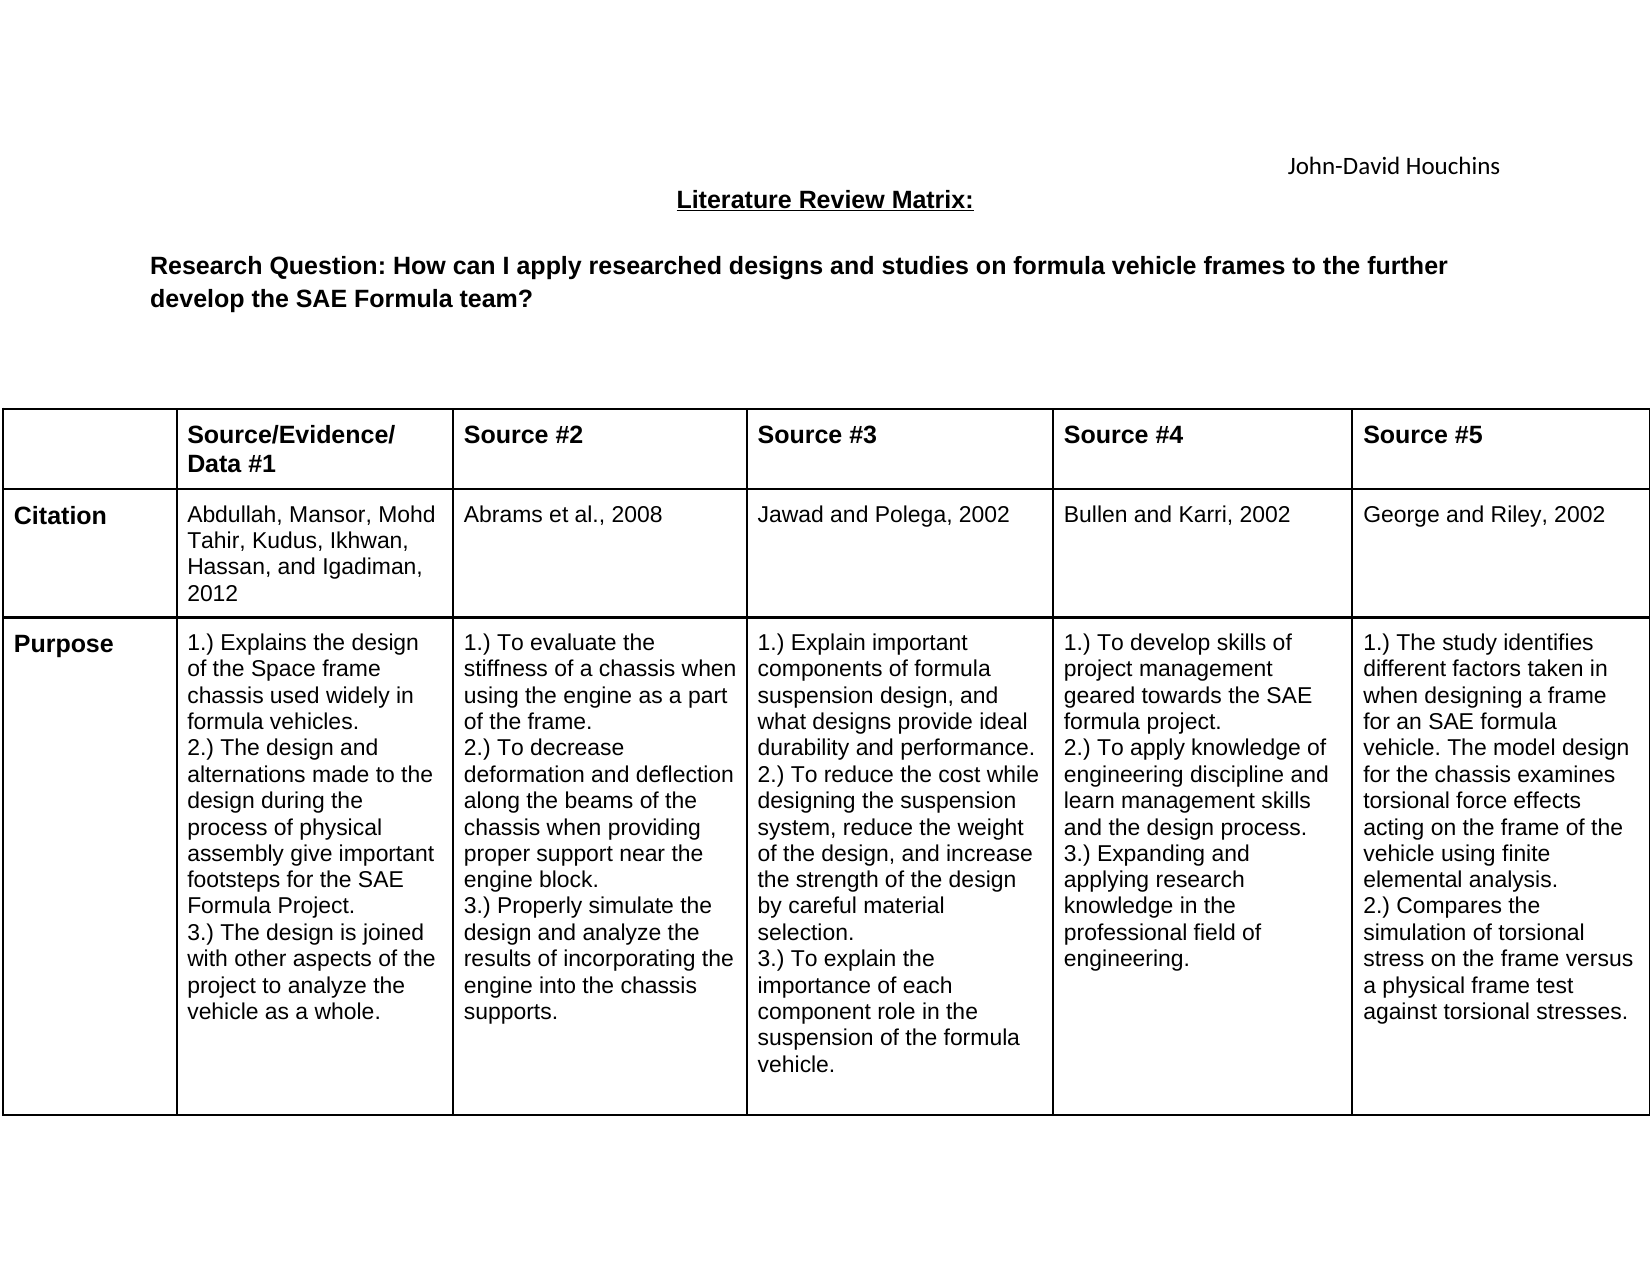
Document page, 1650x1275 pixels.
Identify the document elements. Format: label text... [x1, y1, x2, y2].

text Research Question: How can I apply researched designs and studies on formula vehicle frames to the further develop the SAE Formula team? [150, 251, 1500, 313]
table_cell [178, 619, 452, 1114]
table_header Source #3 [748, 410, 1052, 488]
text John-David Houchins [150, 150, 1500, 181]
table_cell Purpose [4, 619, 176, 1114]
table_cell Abrams et al., 2008 [454, 490, 746, 616]
table_header [4, 410, 176, 488]
table_cell Bullen and Karri, 2002 [1054, 490, 1351, 616]
text Literature Review Matrix: [150, 185, 1500, 214]
table_header Source/Evidence/ Data #1 [178, 410, 452, 488]
table_cell George and Riley, 2002 [1353, 490, 1649, 616]
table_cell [454, 619, 746, 1114]
table_cell Jawad and Polega, 2002 [748, 490, 1052, 616]
table_header Source #2 [454, 410, 746, 488]
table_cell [1353, 619, 1649, 1114]
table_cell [1054, 619, 1351, 1114]
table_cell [748, 619, 1052, 1114]
table_header Source #5 [1353, 410, 1649, 488]
table_header Source #4 [1054, 410, 1351, 488]
table_cell Abdullah, Mansor, Mohd Tahir, Kudus, Ikhwan, Hassan, and Igadiman, 2012 [178, 490, 452, 616]
table_cell Citation [4, 490, 176, 616]
